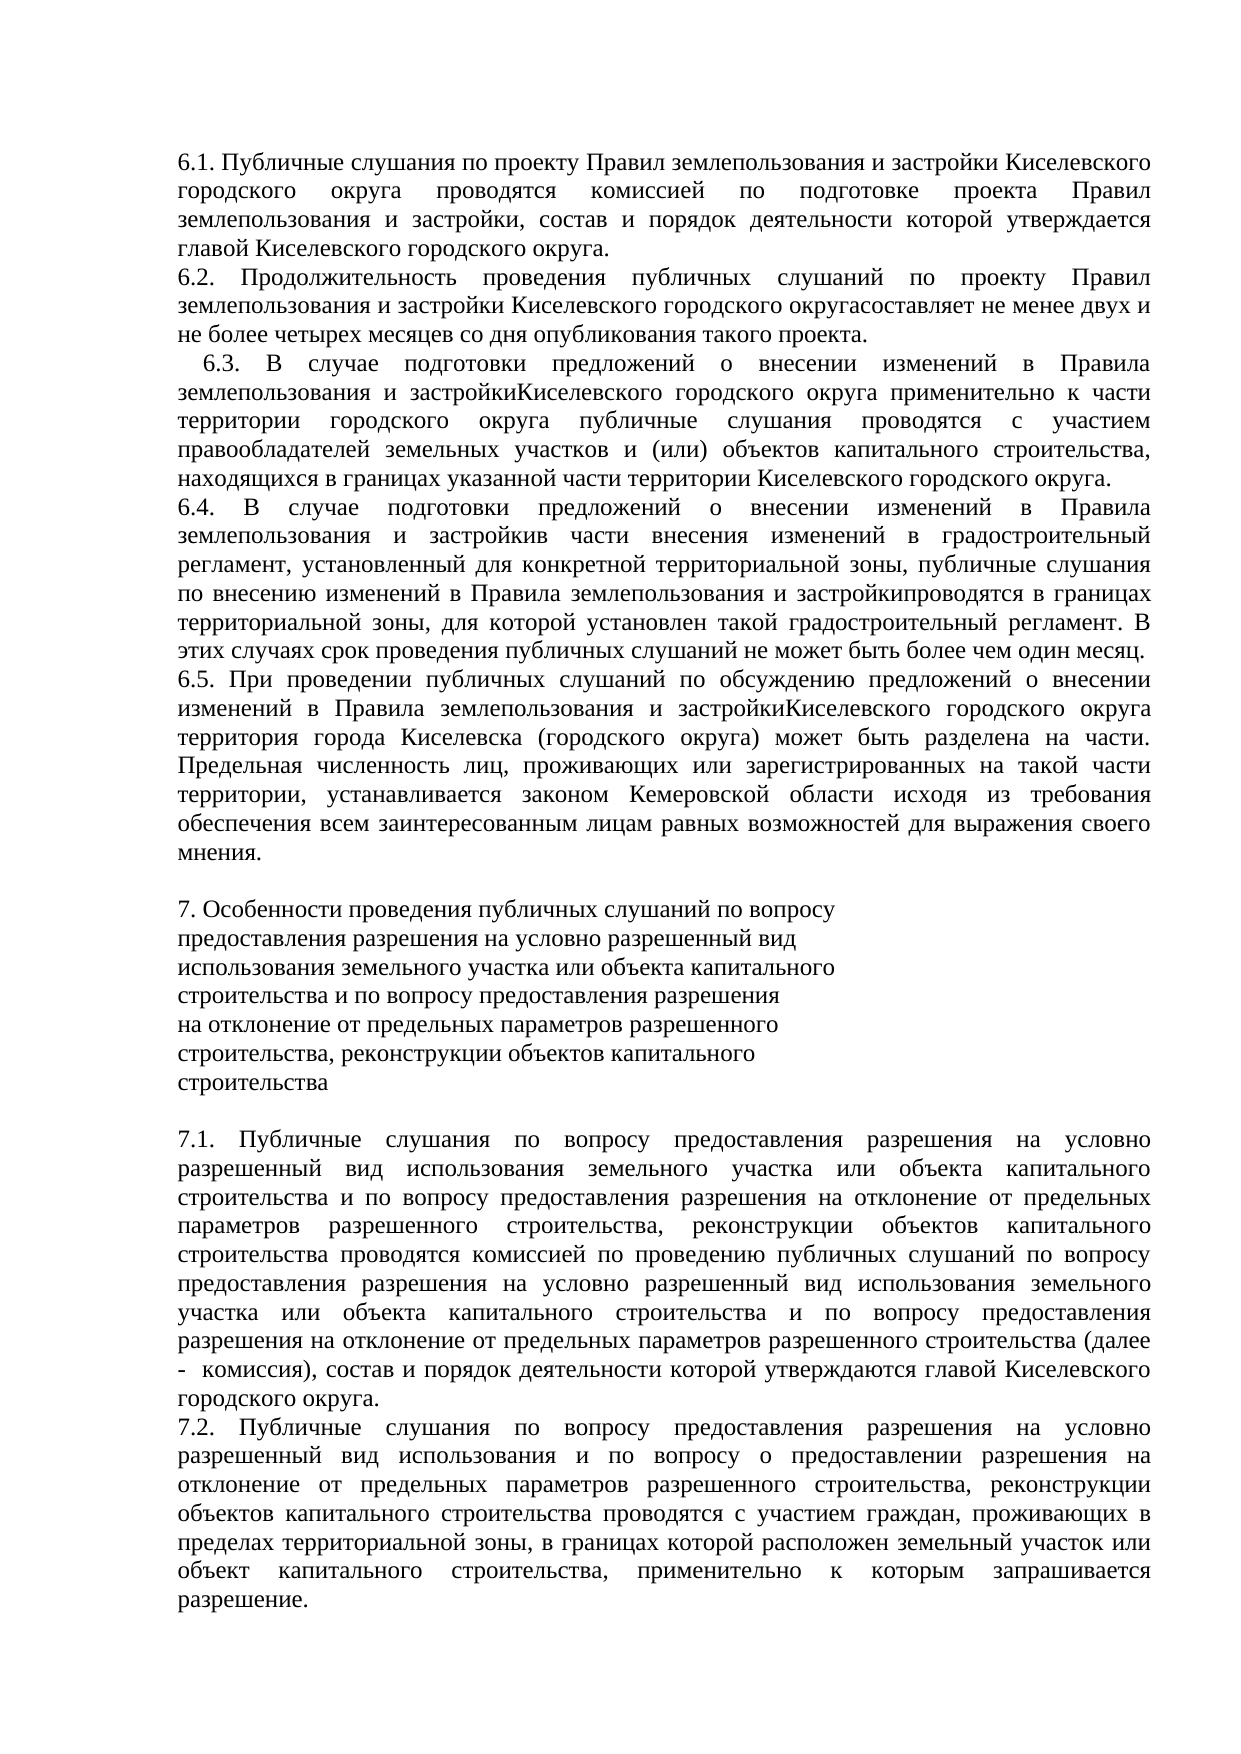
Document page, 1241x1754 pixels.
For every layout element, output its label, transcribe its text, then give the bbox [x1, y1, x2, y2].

text 7.2. Публичные слушания по вопросу предоставления разрешения на условно разрешенный вид использования и по вопросу о предоставлении разрешения на отклонение от предельных параметров разрешенного строительства, реконструкции объектов капитального строительства проводятся с участием граждан, проживающих в пределах территориальной зоны, в границах которой расположен земельный участок или объект капитального строительства, применительно к которым запрашивается разрешение. [177, 1412, 1152, 1613]
text 7.1. Публичные слушания по вопросу предоставления разрешения на условно разрешенный вид использования земельного участка или объекта капитального строительства и по вопросу предоставления разрешения на отклонение от предельных параметров разрешенного строительства, реконструкции объектов капитального строительства проводятся комиссией по проведению публичных слушаний по вопросу предоставления разрешения на условно разрешенный вид использования земельного участка или объекта капитального строительства и по вопросу предоставления разрешения на отклонение от предельных параметров разрешенного строительства (далее - комиссия), состав и порядок деятельности которой утверждаются главой Киселевского городского округа. [177, 1124, 1152, 1412]
text 6.3. В случае подготовки предложений о внесении изменений в Правила землепользования и застройкиКиселевского городского округа применительно к части территории городского округа публичные слушания проводятся с участием правообладателей земельных участков и (или) объектов капитального строительства, находящихся в границах указанной части территории Киселевского городского округа. [177, 348, 1152, 492]
text 7. Особенности проведения публичных слушаний по вопросу [177, 894, 1152, 923]
text строительства [177, 1067, 1152, 1096]
text 6.5. При проведении публичных слушаний по обсуждению предложений о внесении изменений в Правила землепользования и застройкиКиселевского городского округа территория города Киселевска (городского округа) может быть разделена на части. Предельная численность лиц, проживающих или зарегистрированных на такой части территории, устанавливается законом Кемеровской области исходя из требования обеспечения всем заинтересованным лицам равных возможностей для выражения своего мнения. [177, 664, 1152, 866]
text использования земельного участка или объекта капитального [177, 952, 1152, 981]
text предоставления разрешения на условно разрешенный вид [177, 923, 1152, 952]
text 6.2. Продолжительность проведения публичных слушаний по проекту Правил землепользования и застройки Киселевского городского округасоставляет не менее двух и не более четырех месяцев со дня опубликования такого проекта. [177, 262, 1152, 348]
text 6.1. Публичные слушания по проекту Правил землепользования и застройки Киселевского городского округа проводятся комиссией по подготовке проекта Правил землепользования и застройки, состав и порядок деятельности которой утверждается главой Киселевского городского округа. [177, 147, 1152, 262]
text строительства и по вопросу предоставления разрешения [177, 981, 1152, 1009]
text на отклонение от предельных параметров разрешенного [177, 1009, 1152, 1038]
text 6.4. В случае подготовки предложений о внесении изменений в Правила землепользования и застройкив части внесения изменений в градостроительный регламент, установленный для конкретной территориальной зоны, публичные слушания по внесению изменений в Правила землепользования и застройкипроводятся в границах территориальной зоны, для которой установлен такой градостроительный регламент. В этих случаях срок проведения публичных слушаний не может быть более чем один месяц. [177, 492, 1152, 664]
text строительства, реконструкции объектов капитального [177, 1038, 1152, 1067]
